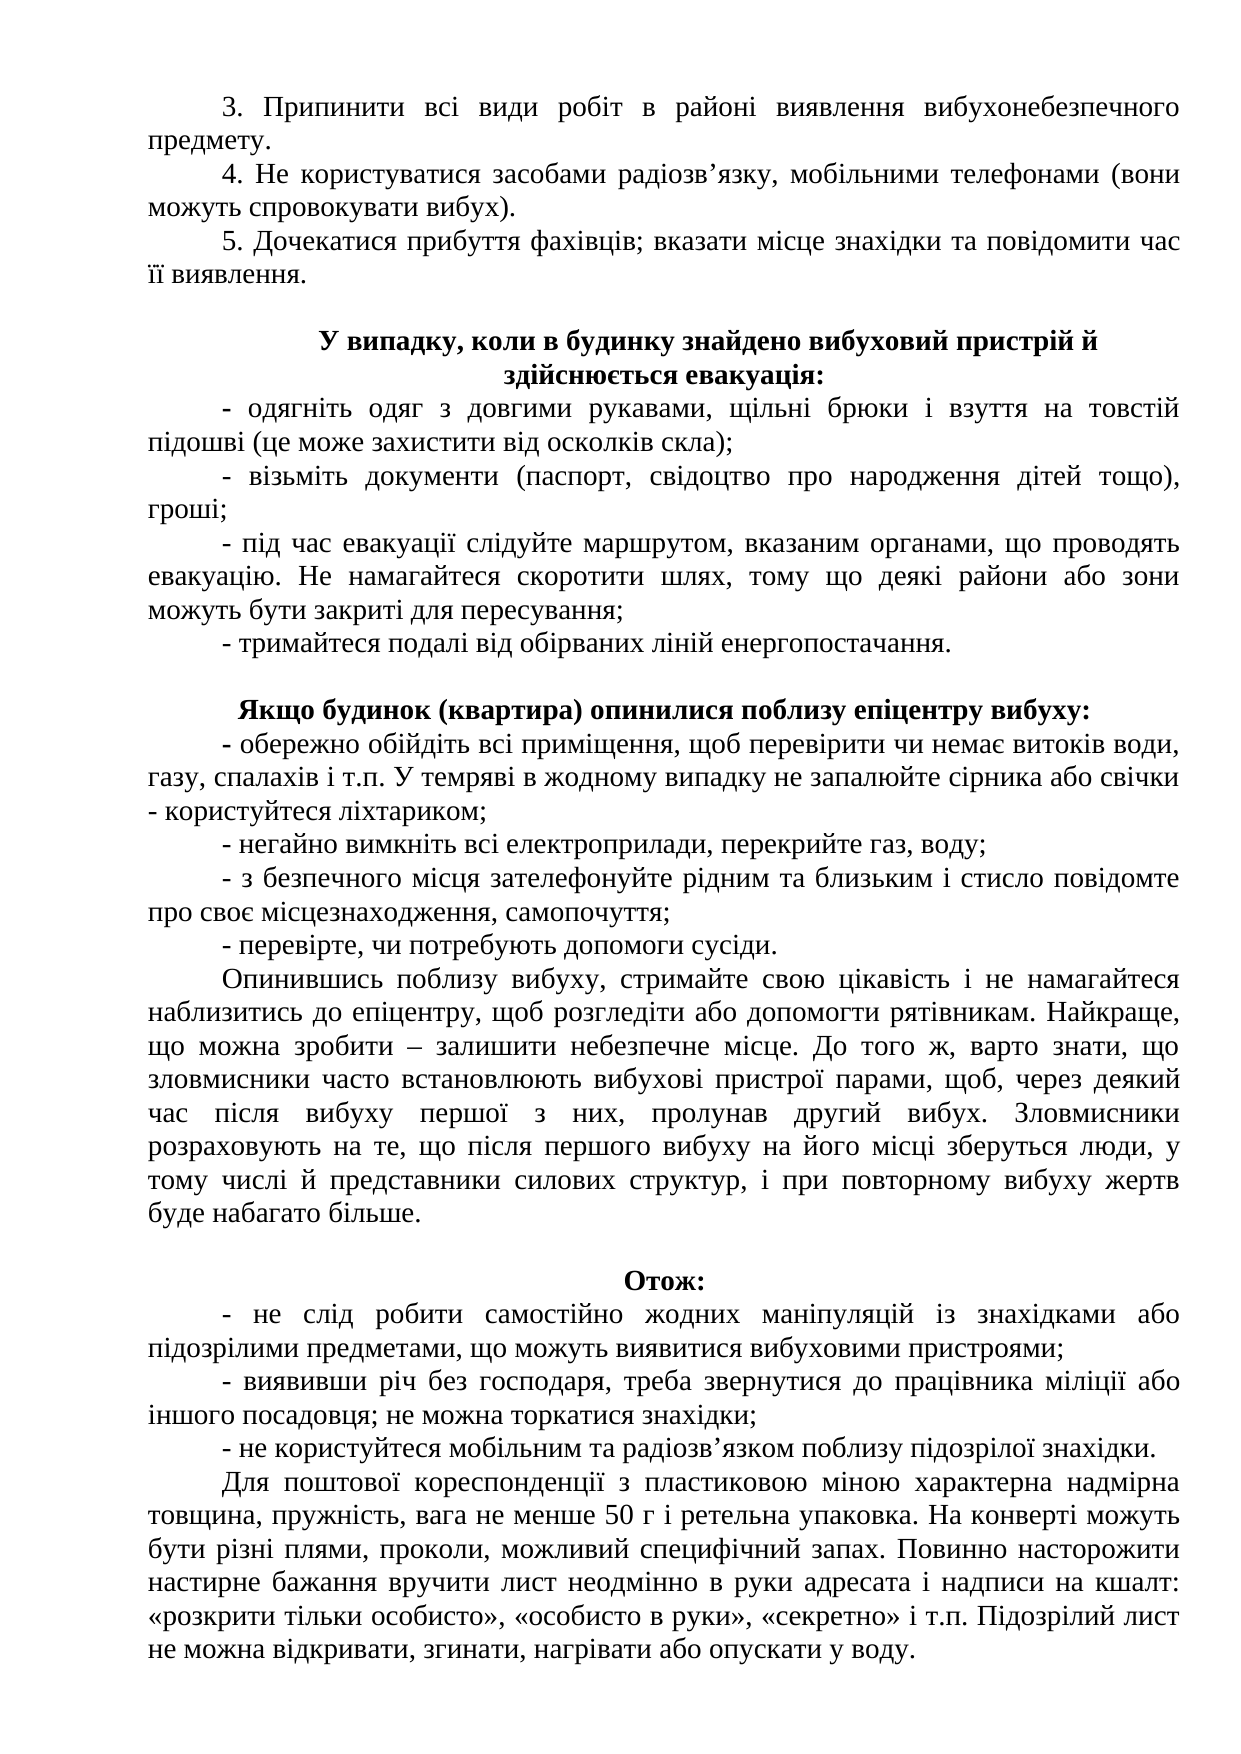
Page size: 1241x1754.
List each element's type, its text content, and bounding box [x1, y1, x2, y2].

text - тримайтеся подалі від обірваних ліній енергопостачання. [148, 625, 1181, 659]
text 4. Не користуватися засобами радіозв’язку, мобільними телефонами (вони можуть спровокувати вибух). [148, 156, 1181, 223]
text - з безпечного місця зателефонуйте рідним та близьким і стисло повідомте про своє місцезнаходження, самопочуття; [148, 860, 1181, 927]
text - виявивши річ без господаря, треба звернутися до працівника міліції або іншого посадовця; не можна торкатися знахідки; [148, 1363, 1181, 1430]
text - не слід робити самостійно жодних маніпуляцій із знахідками або підозрілими предметами, що можуть виявитися вибуховими пристроями; [148, 1296, 1181, 1363]
text Якщо будинок (квартира) опинилися поблизу епіцентру вибуху: [148, 692, 1181, 726]
text Опинившись поблизу вибуху, стримайте свою цікавість і не намагайтеся наблизитись до епіцентру, щоб розгледіти або допомогти рятівникам. Найкраще, що можна зробити – залишити небезпечне місце. До того ж, варто знати, що зловмисники часто встановлюють вибухові пристрої парами, щоб, через деякий час після вибуху першої з них, пролунав другий вибух. Зловмисники розраховують на те, що після першого вибуху на його місці зберуться люди, у тому числі й представники силових структур, і при повторному вибуху жертв буде набагато більше. [148, 961, 1181, 1229]
text - не користуйтеся мобільним та радіозв’язком поблизу підозрілої знахідки. [148, 1430, 1181, 1464]
text - візьміть документи (паспорт, свідоцтво про народження дітей тощо), гроші; [148, 458, 1181, 525]
text - обережно обійдіть всі приміщення, щоб перевірити чи немає витоків води, газу, спалахів і т.п. У темряві в жодному випадку не запалюйте сірника або свічки - користуйтеся ліхтариком; [148, 726, 1181, 827]
text Отож: [148, 1263, 1181, 1296]
text - перевірте, чи потребують допомоги сусіди. [148, 927, 1181, 961]
text 3. Припинити всі види робіт в районі виявлення вибухонебезпечного предмету. [148, 89, 1181, 156]
text - негайно вимкніть всі електроприлади, перекрийте газ, воду; [148, 827, 1181, 860]
text У випадку, коли в будинку знайдено вибуховий пристрій й здійснюється евакуація: [148, 323, 1181, 391]
text 5. Дочекатися прибуття фахівців; вказати місце знахідки та повідомити час її виявлення. [148, 223, 1181, 290]
text - під час евакуації слідуйте маршрутом, вказаним органами, що проводять евакуацію. Не намагайтеся скоротити шлях, тому що деякі райони або зони можуть бути закриті для пересування; [148, 525, 1181, 625]
text - одягніть одяг з довгими рукавами, щільні брюки і взуття на товстій підошві (це може захистити від осколків скла); [148, 391, 1181, 458]
text Для поштової кореспонденції з пластиковою міною характерна надмірна товщина, пружність, вага не менше і ретельна упаковка. На конверті можуть бути різні плями, проколи, можливий специфічний запах. Повинно насторожити настирне бажання вручити лист неодмінно в руки адресата і надписи на кшалт: «розкрити тільки особисто», «особисто в руки», «секретно» і т.п. Підозрілий лист не можна відкривати, згинати, нагрівати або опускати у воду. [148, 1464, 1181, 1665]
